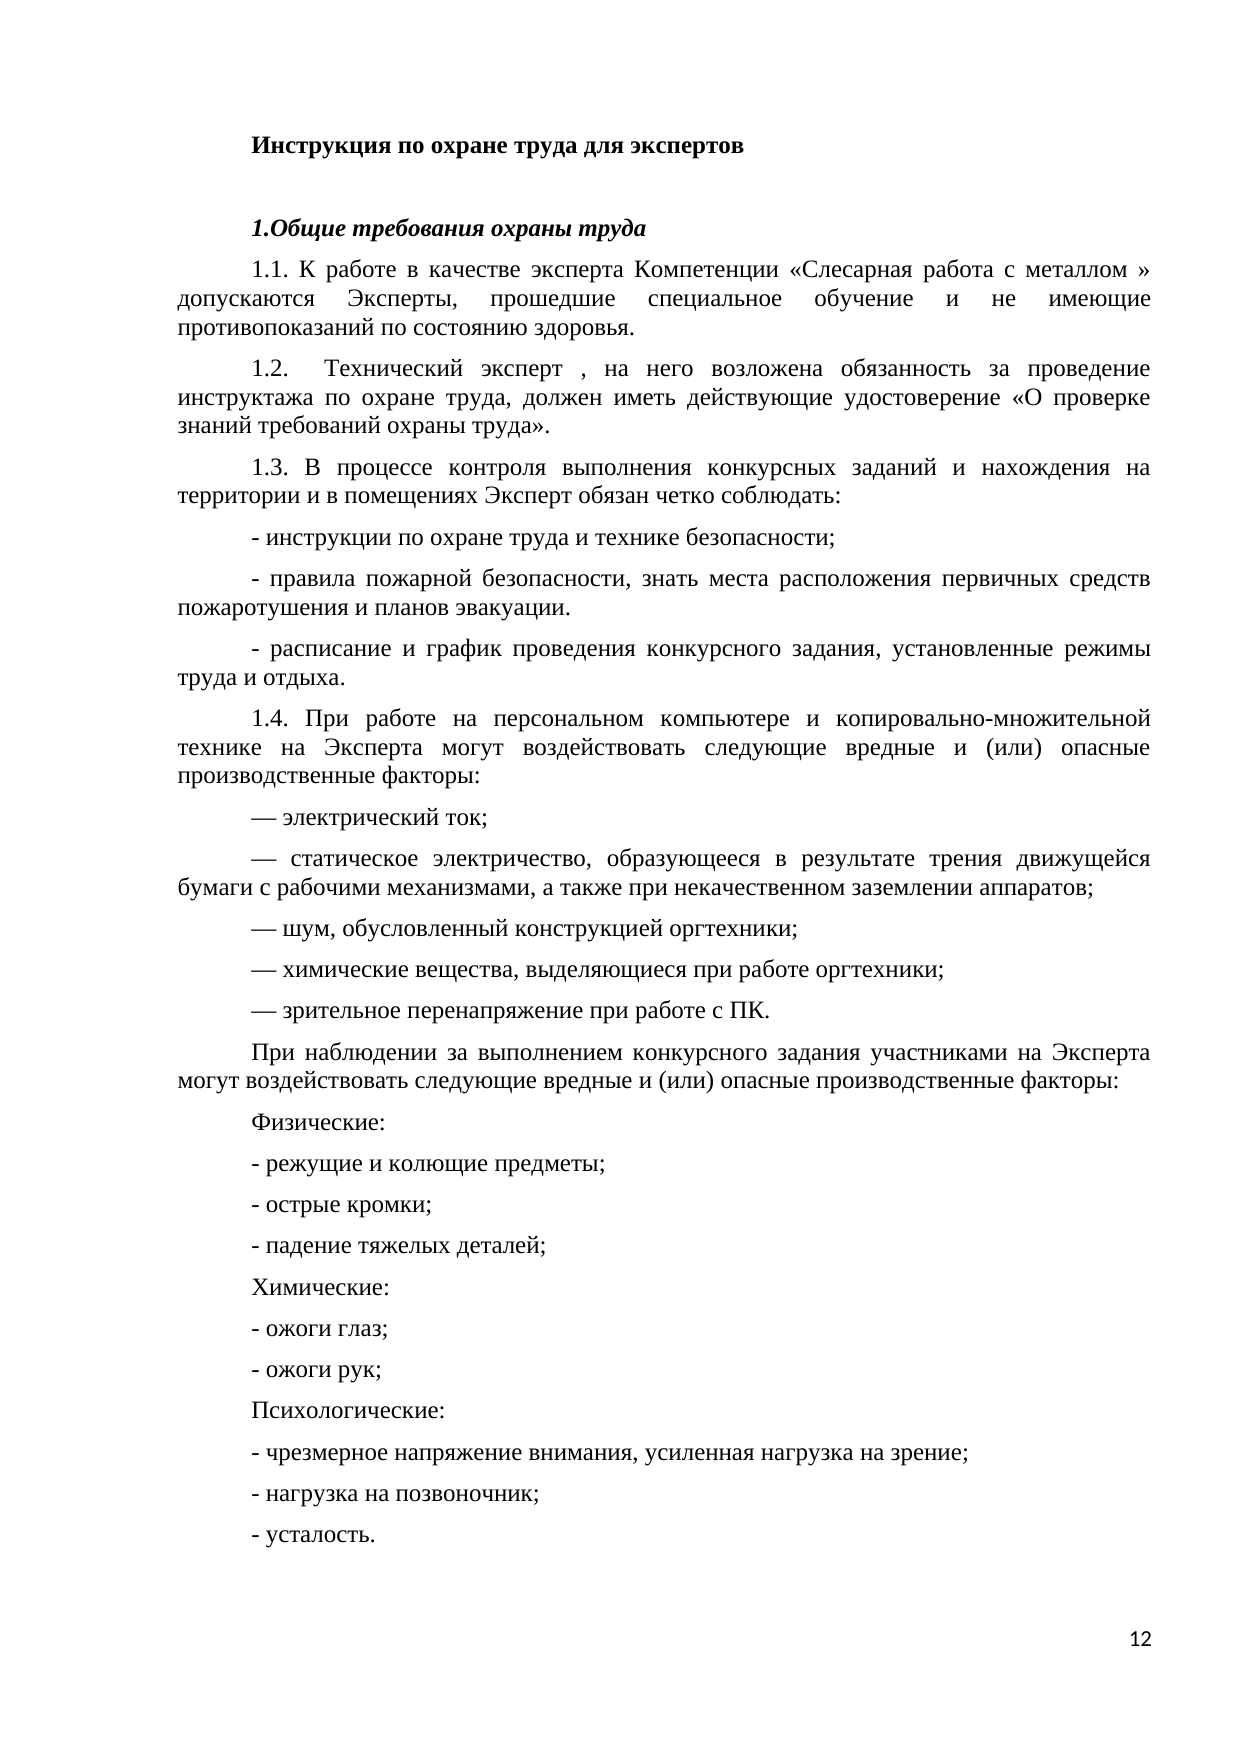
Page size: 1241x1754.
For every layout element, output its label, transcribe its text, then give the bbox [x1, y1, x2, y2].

text — зрительное перенапряжение при работе с ПК. [177, 996, 1152, 1024]
text 1.Общие требования охраны труда [177, 213, 1152, 242]
text — электрический ток; [177, 802, 1152, 831]
text 1.3. В процессе контроля выполнения конкурсных заданий и нахождения на территории и в помещениях Эксперт обязан четко соблюдать: [177, 452, 1152, 509]
text — статическое электричество, образующееся в результате трения движущейся бумаги с рабочими механизмами, а также при некачественном заземлении аппаратов; [177, 843, 1152, 901]
text — химические вещества, выделяющиеся при работе оргтехники; [177, 954, 1152, 983]
text - ожоги глаз; [177, 1313, 1152, 1342]
text 1.4. При работе на персональном компьютере и копировально-множительной технике на Эксперта могут воздействовать следующие вредные и (или) опасные производственные факторы: [177, 703, 1152, 789]
text - режущие и колющие предметы; [177, 1148, 1152, 1177]
text Психологические: [177, 1396, 1152, 1424]
text - инструкции по охране труда и технике безопасности; [177, 522, 1152, 551]
text При наблюдении за выполнением конкурсного задания участниками на Эксперта могут воздействовать следующие вредные и (или) опасные производственные факторы: [177, 1037, 1152, 1094]
text Физические: [177, 1107, 1152, 1136]
text - падение тяжелых деталей; [177, 1231, 1152, 1259]
text Химические: [177, 1272, 1152, 1301]
text - правила пожарной безопасности, знать места расположения первичных средств пожаротушения и планов эвакуации. [177, 563, 1152, 621]
text 1.2. Технический эксперт , на него возложена обязанность за проведение инструктажа по охране труда, должен иметь действующие удостоверение «О проверке знаний требований охраны труда». [177, 353, 1152, 439]
text - усталость. [177, 1519, 1152, 1548]
text 1.1. К работе в качестве эксперта Компетенции «Слесарная работа с металлом » допускаются Эксперты, прошедшие специальное обучение и не имеющие противопоказаний по состоянию здоровья. [177, 254, 1152, 341]
text — шум, обусловленный конструкцией оргтехники; [177, 913, 1152, 942]
text - чрезмерное напряжение внимания, усиленная нагрузка на зрение; [177, 1437, 1152, 1466]
text - ожоги рук; [177, 1354, 1152, 1383]
text - расписание и график проведения конкурсного задания, установленные режимы труда и отдыха. [177, 633, 1152, 691]
text - нагрузка на позвоночник; [177, 1478, 1152, 1507]
text Инструкция по охране труда для экспертов [177, 131, 1152, 159]
text - острые кромки; [177, 1189, 1152, 1218]
